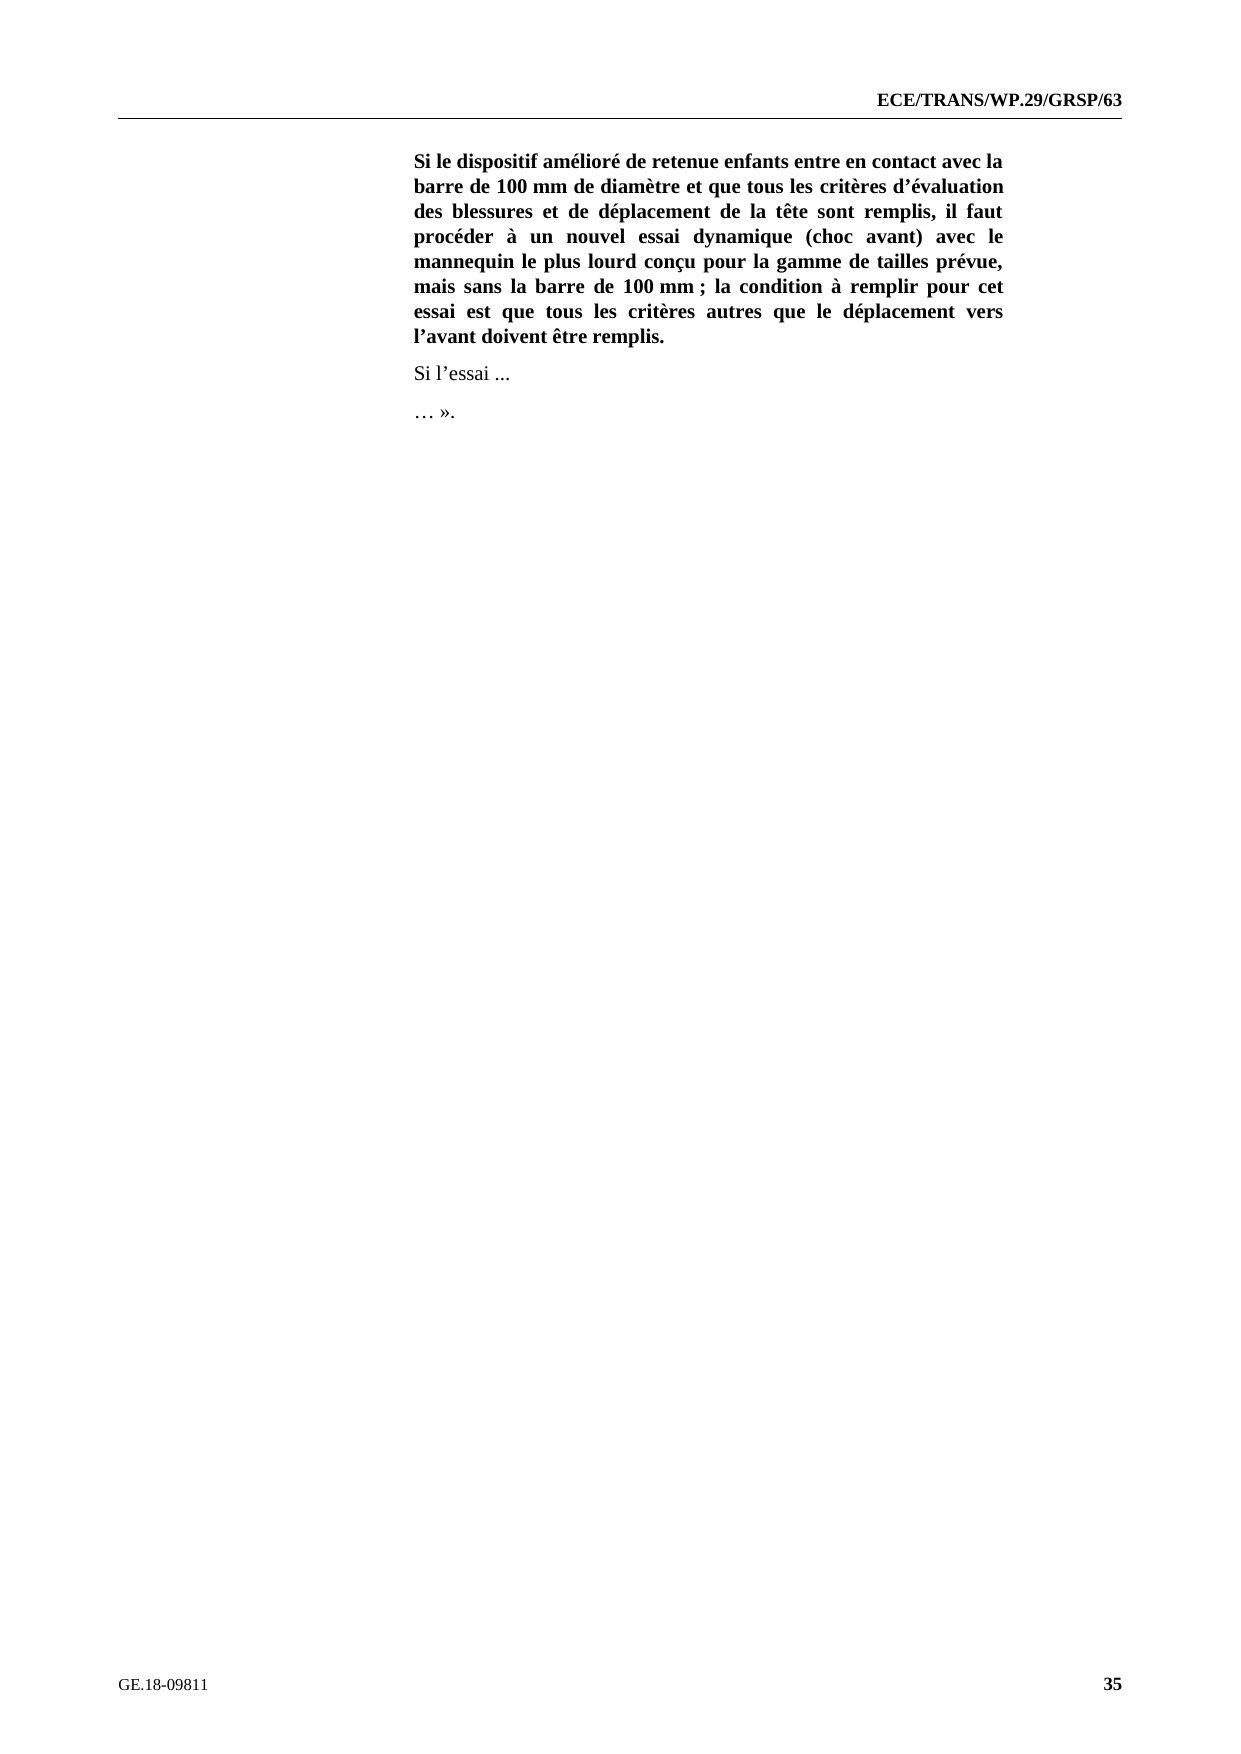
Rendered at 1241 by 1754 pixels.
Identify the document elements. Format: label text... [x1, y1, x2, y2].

text … ». [413, 398, 1004, 423]
text Si l’essai ... [413, 360, 1004, 385]
